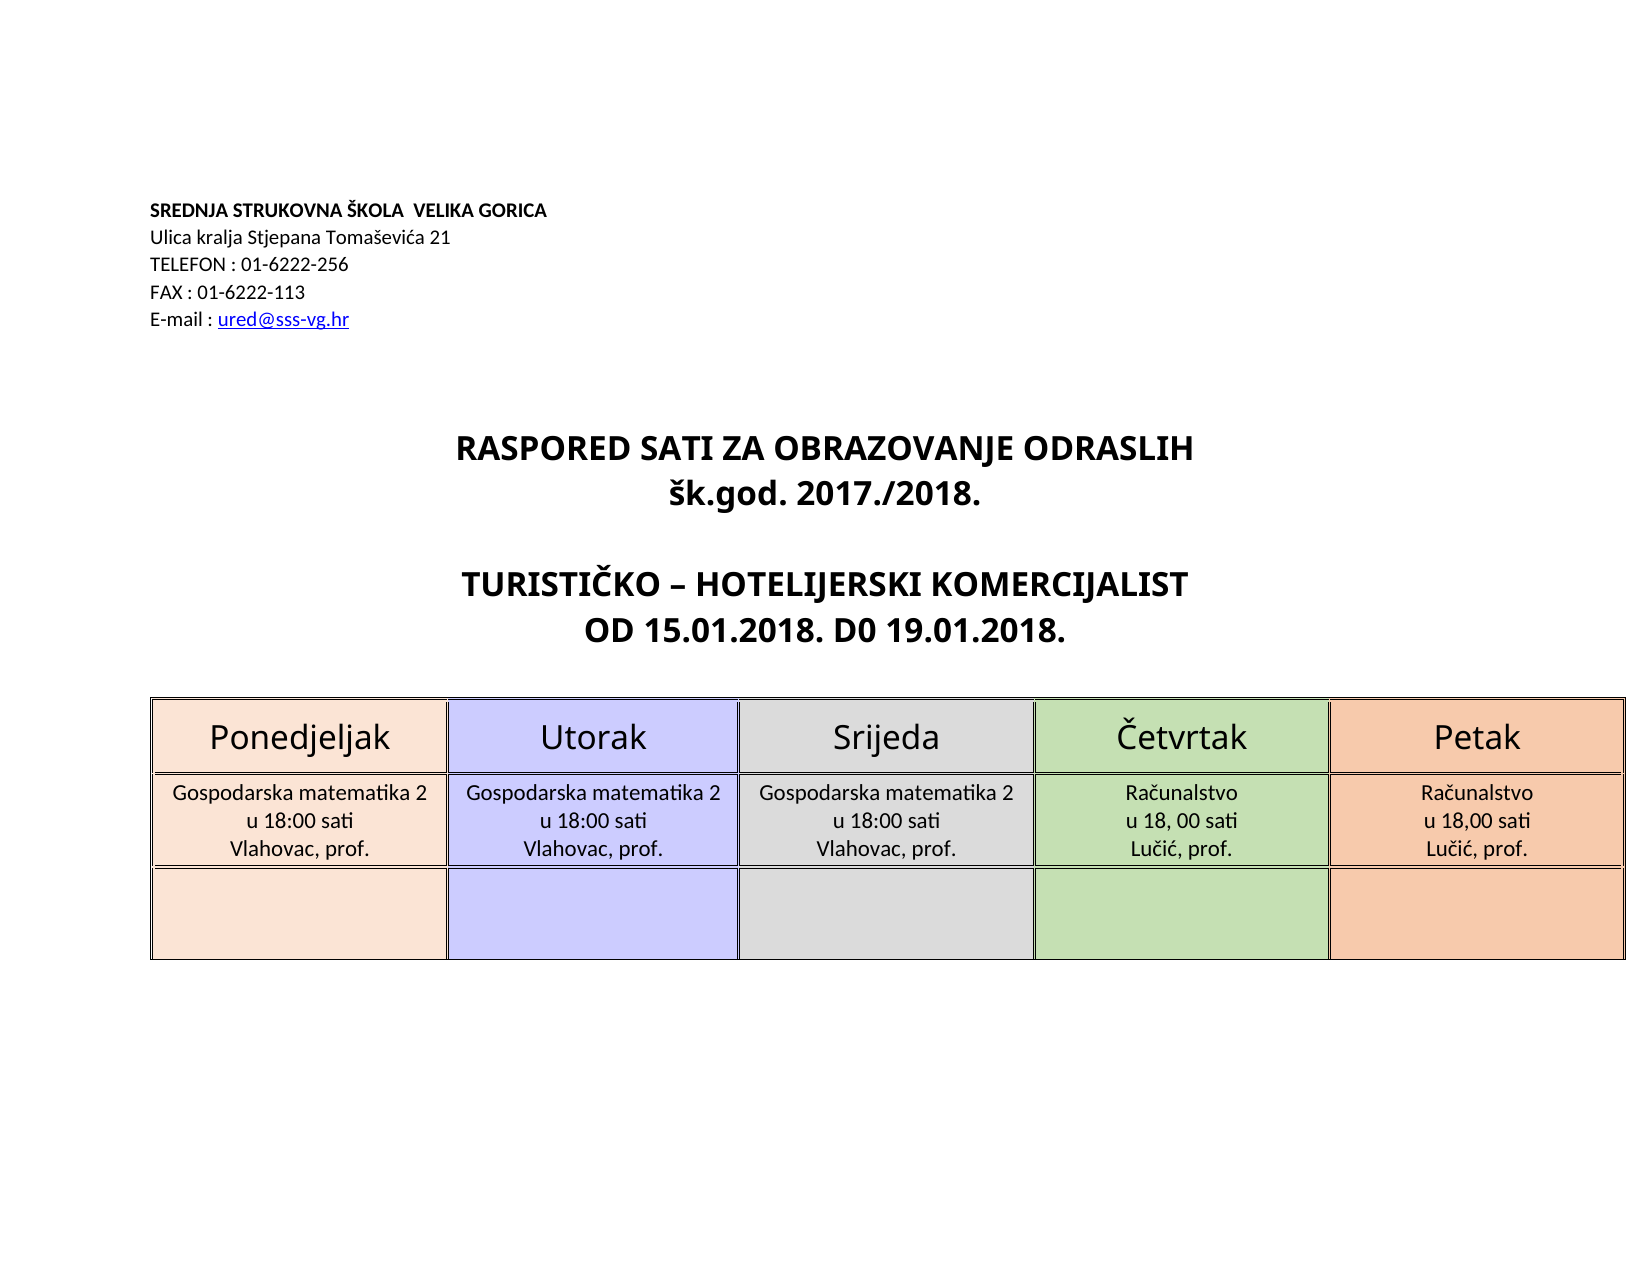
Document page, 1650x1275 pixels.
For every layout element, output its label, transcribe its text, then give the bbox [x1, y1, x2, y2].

table_header Ponedjeljak [152, 698, 448, 772]
table_cell Gospodarska matematika 2 u 18:00 sati Vlahovac, prof. [152, 772, 448, 865]
text SREDNJA STRUKOVNA ŠKOLA VELIKA GORICA [150, 197, 1500, 222]
table_header Četvrtak [1034, 700, 1329, 772]
table_cell [449, 869, 737, 959]
text E-mail : ured@sss-vg.hr [150, 306, 1500, 332]
table_cell Računalstvo u 18,00 sati Lučić, prof. [1329, 772, 1625, 865]
table_cell [1329, 865, 1625, 959]
text Ulica kralja Stjepana Tomaševića 21 [150, 224, 1500, 250]
text OD 15.01.2018. D0 19.01.2018. [150, 606, 1500, 652]
table_cell [1036, 869, 1328, 959]
text RASPORED SATI ZA OBRAZOVANJE ODRASLIH [150, 425, 1500, 470]
table_header Utorak [448, 698, 739, 772]
table_cell Gospodarska matematika 2 u 18:00 sati Vlahovac, prof. [740, 775, 1033, 865]
text TELEFON : 01-6222-256 [150, 252, 1500, 277]
table_cell Gospodarska matematika 2 u 18:00 sati Vlahovac, prof. [449, 775, 737, 865]
table_cell [740, 869, 1033, 959]
table_header Srijeda [739, 700, 1034, 772]
text TURISTIČKO – HOTELIJERSKI KOMERCIJALIST [150, 561, 1500, 606]
table_cell Računalstvo u 18, 00 sati Lučić, prof. [1036, 775, 1328, 865]
text FAX : 01-6222-113 [150, 279, 1500, 304]
table_cell [152, 865, 448, 959]
text šk.god. 2017./2018. [150, 470, 1500, 516]
table_header Petak [1329, 700, 1623, 772]
